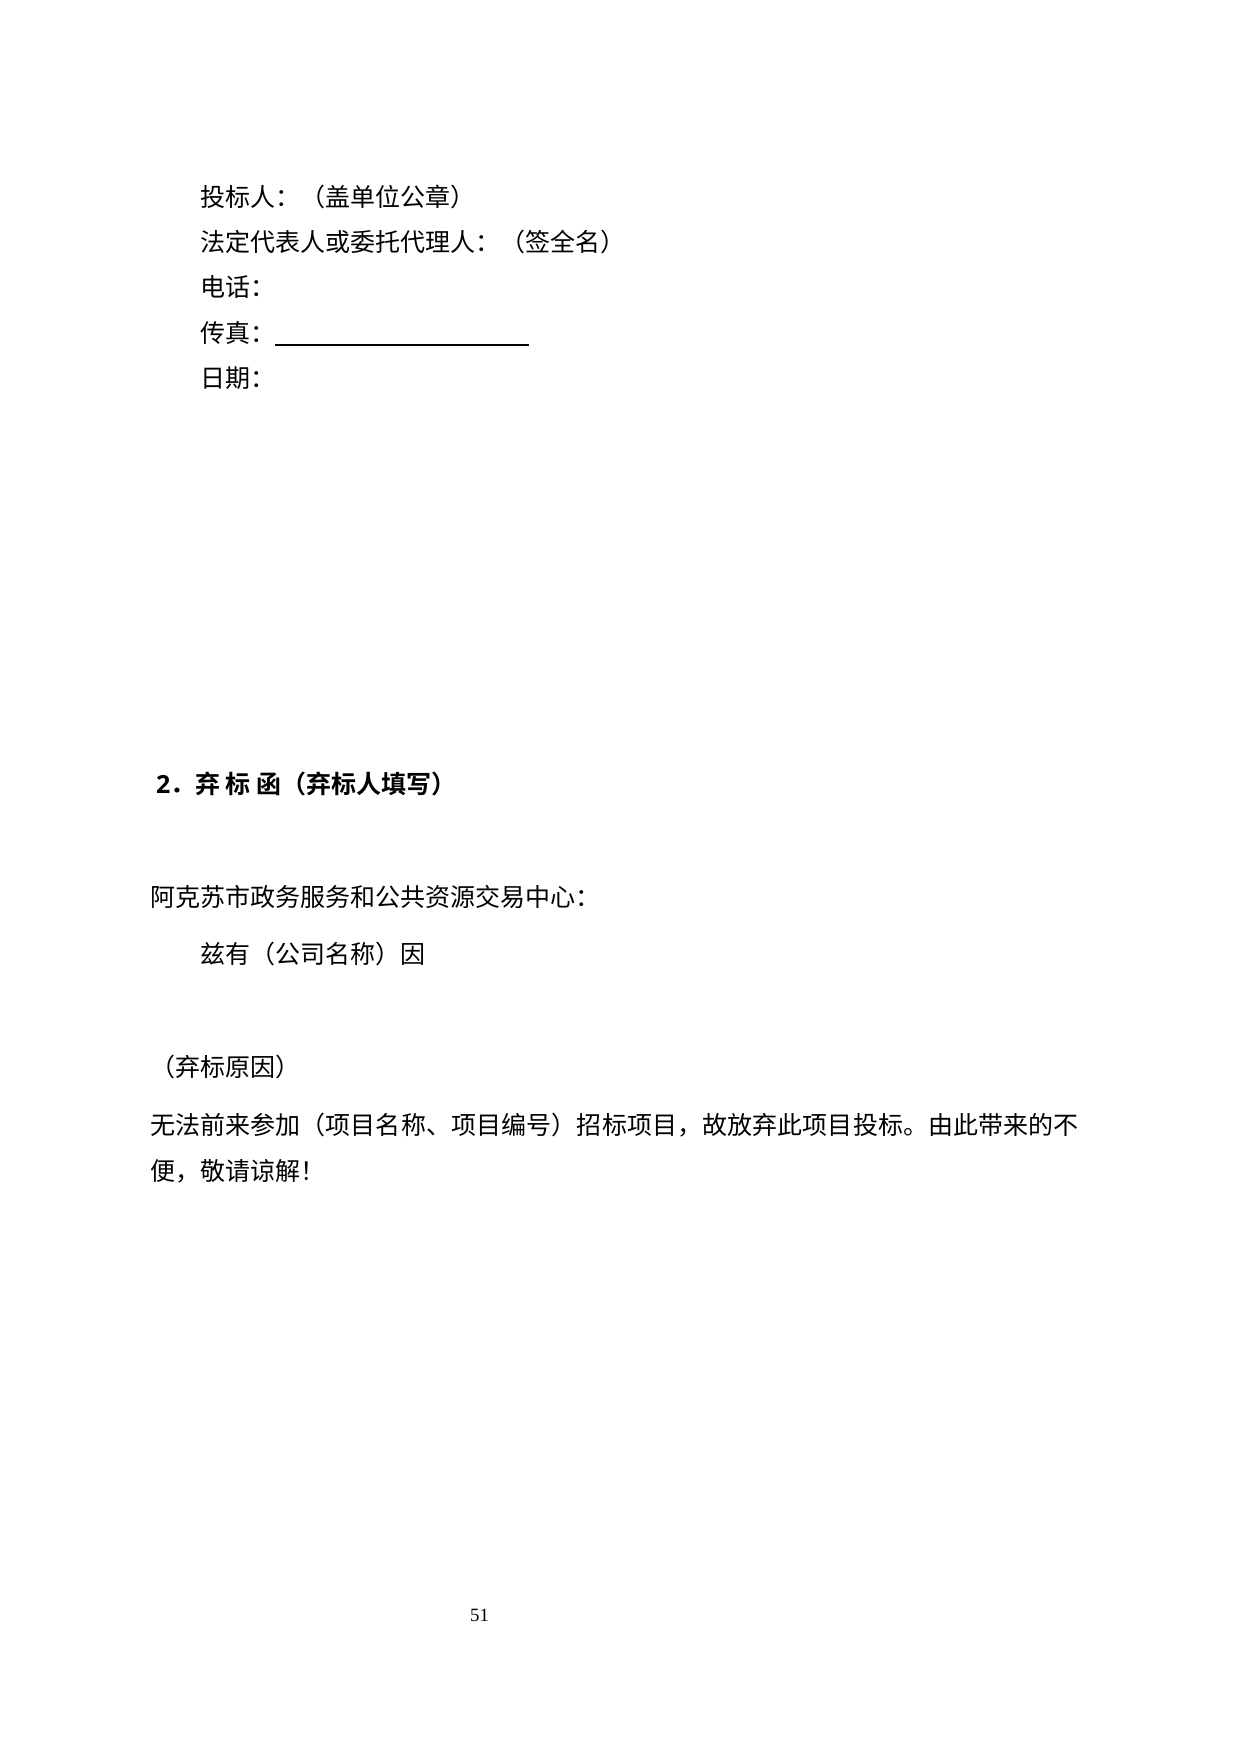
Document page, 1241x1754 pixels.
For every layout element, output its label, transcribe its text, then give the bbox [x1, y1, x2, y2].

text 传真： [150, 313, 1090, 349]
text 投标人：（盖单位公章） [150, 177, 1090, 213]
text 阿克苏市政务服务和公共资源交易中心： [150, 877, 1079, 913]
text 法定代表人或委托代理人：（签全名） [150, 222, 1090, 259]
text 兹有（公司名称）因 [150, 935, 1079, 971]
text 电话： [150, 268, 1090, 304]
text 2．弃 标 函（弃标人填写） [150, 764, 1079, 801]
text （弃标原因） [150, 1048, 1079, 1084]
text 无法前来参加（项目名称、项目编号）招标项目，故放弃此项目投标。由此带来的不便，敬请谅解！ [150, 1106, 1079, 1187]
text 日期： [150, 358, 1090, 395]
